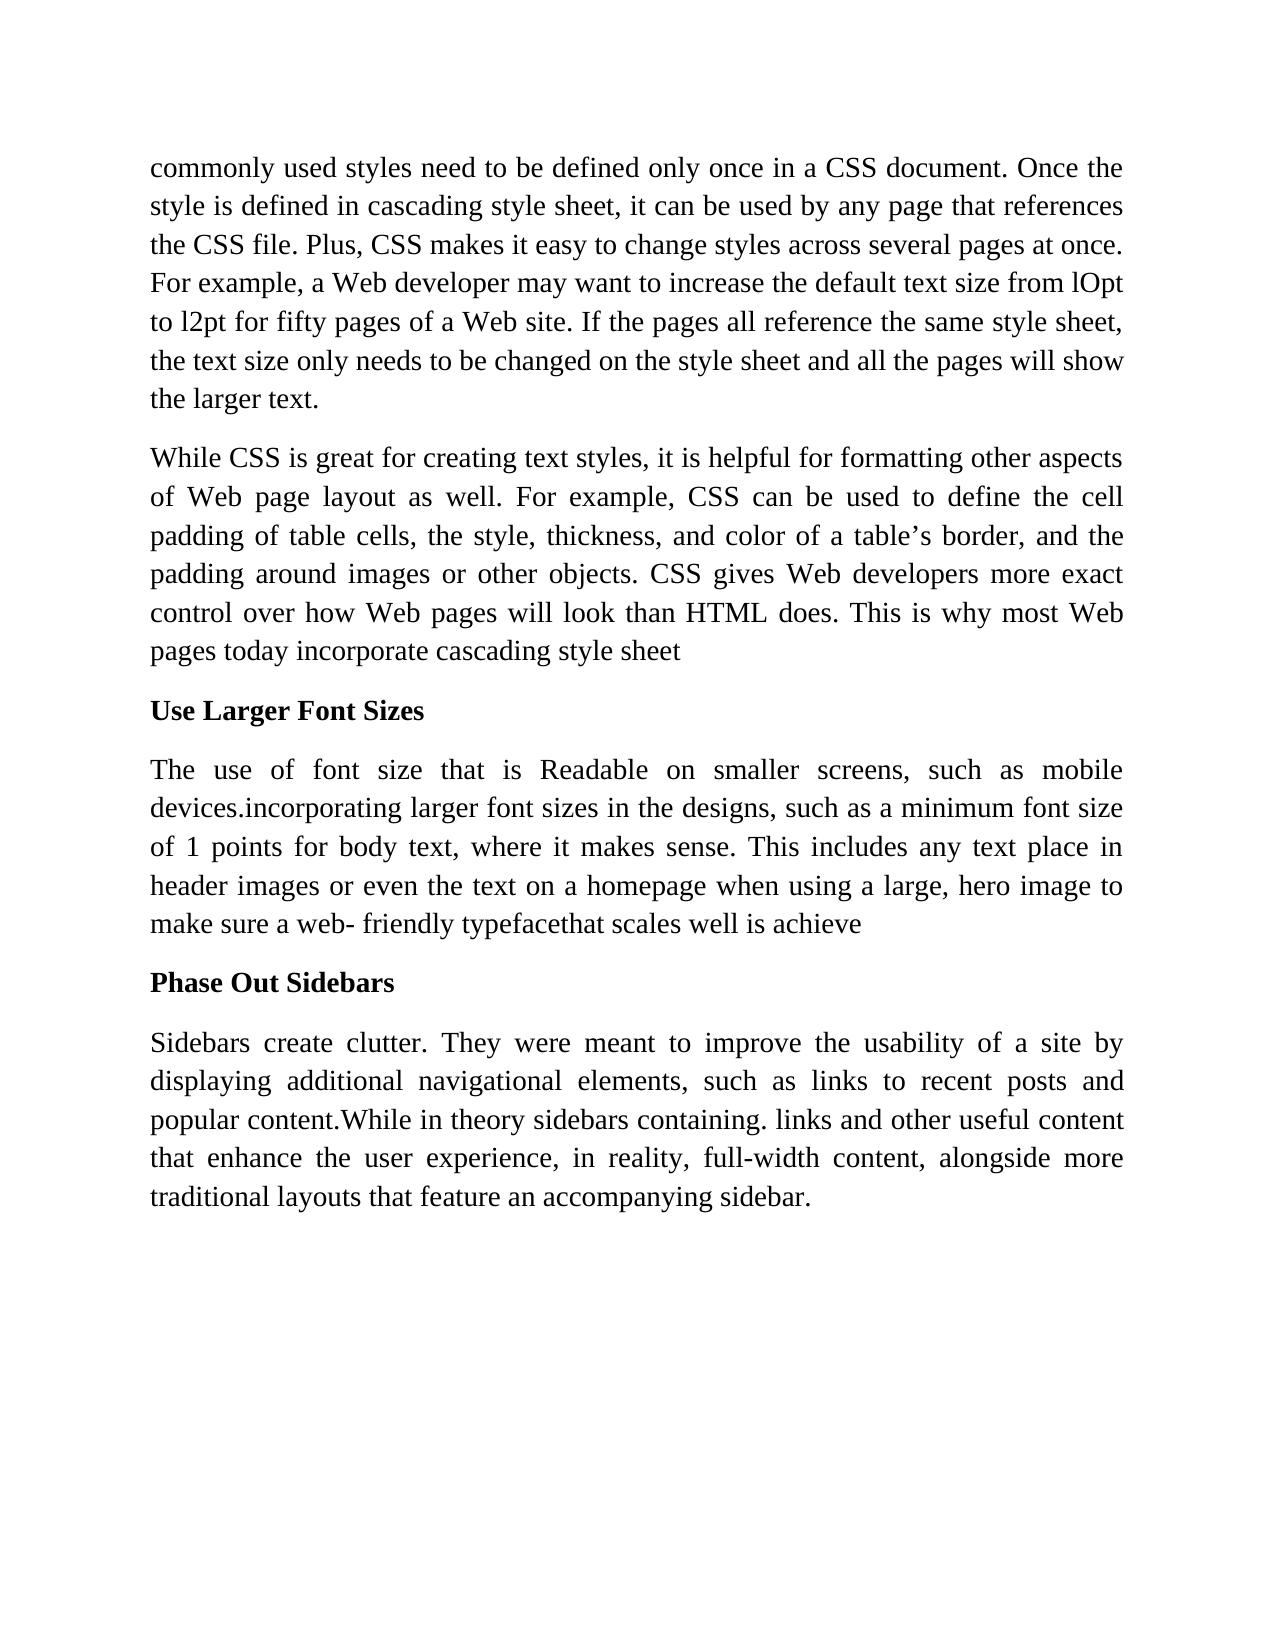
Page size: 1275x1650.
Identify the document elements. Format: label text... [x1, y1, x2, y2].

text While CSS is great for creating text styles, it is helpful for formatting other aspects of Web page layout as well. For example, CSS can be used to define the cell padding of table cells, the style, thickness, and color of a table’s border, and the padding around images or other objects. CSS gives Web developers more exact control over how Web pages will look than HTML does. This is why most Web pages today incorporate cascading style sheet [150, 441, 1125, 667]
text Use Larger Font Sizes [150, 693, 1125, 726]
text Sidebars create clutter. They were meant to improve the usability of a site by displaying additional navigational elements, such as links to recent posts and popular content.While in theory sidebars containing. links and other useful content that enhance the user experience, in reality, full-width content, alongside more traditional layouts that feature an accompanying sidebar. [150, 1025, 1125, 1213]
text Phase Out Sidebars [150, 966, 1125, 999]
text commonly used styles need to be defined only once in a CSS document. Once the style is defined in cascading style sheet, it can be used by any page that references the CSS file. Plus, CSS makes it easy to change styles across several pages at once. For example, a Web developer may want to increase the default text size from lOpt to l2pt for fifty pages of a Web site. If the pages all reference the same style sheet, the text size only needs to be changed on the style sheet and all the pages will show the larger text. [150, 150, 1125, 415]
text The use of font size that is Readable on smaller screens, such as mobile devices.incorporating larger font sizes in the designs, such as a minimum font size of 1 points for body text, where it makes sense. This includes any text place in header images or even the text on a homepage when using a large, hero image to make sure a web- friendly typefacethat scales well is achieve [150, 752, 1125, 940]
